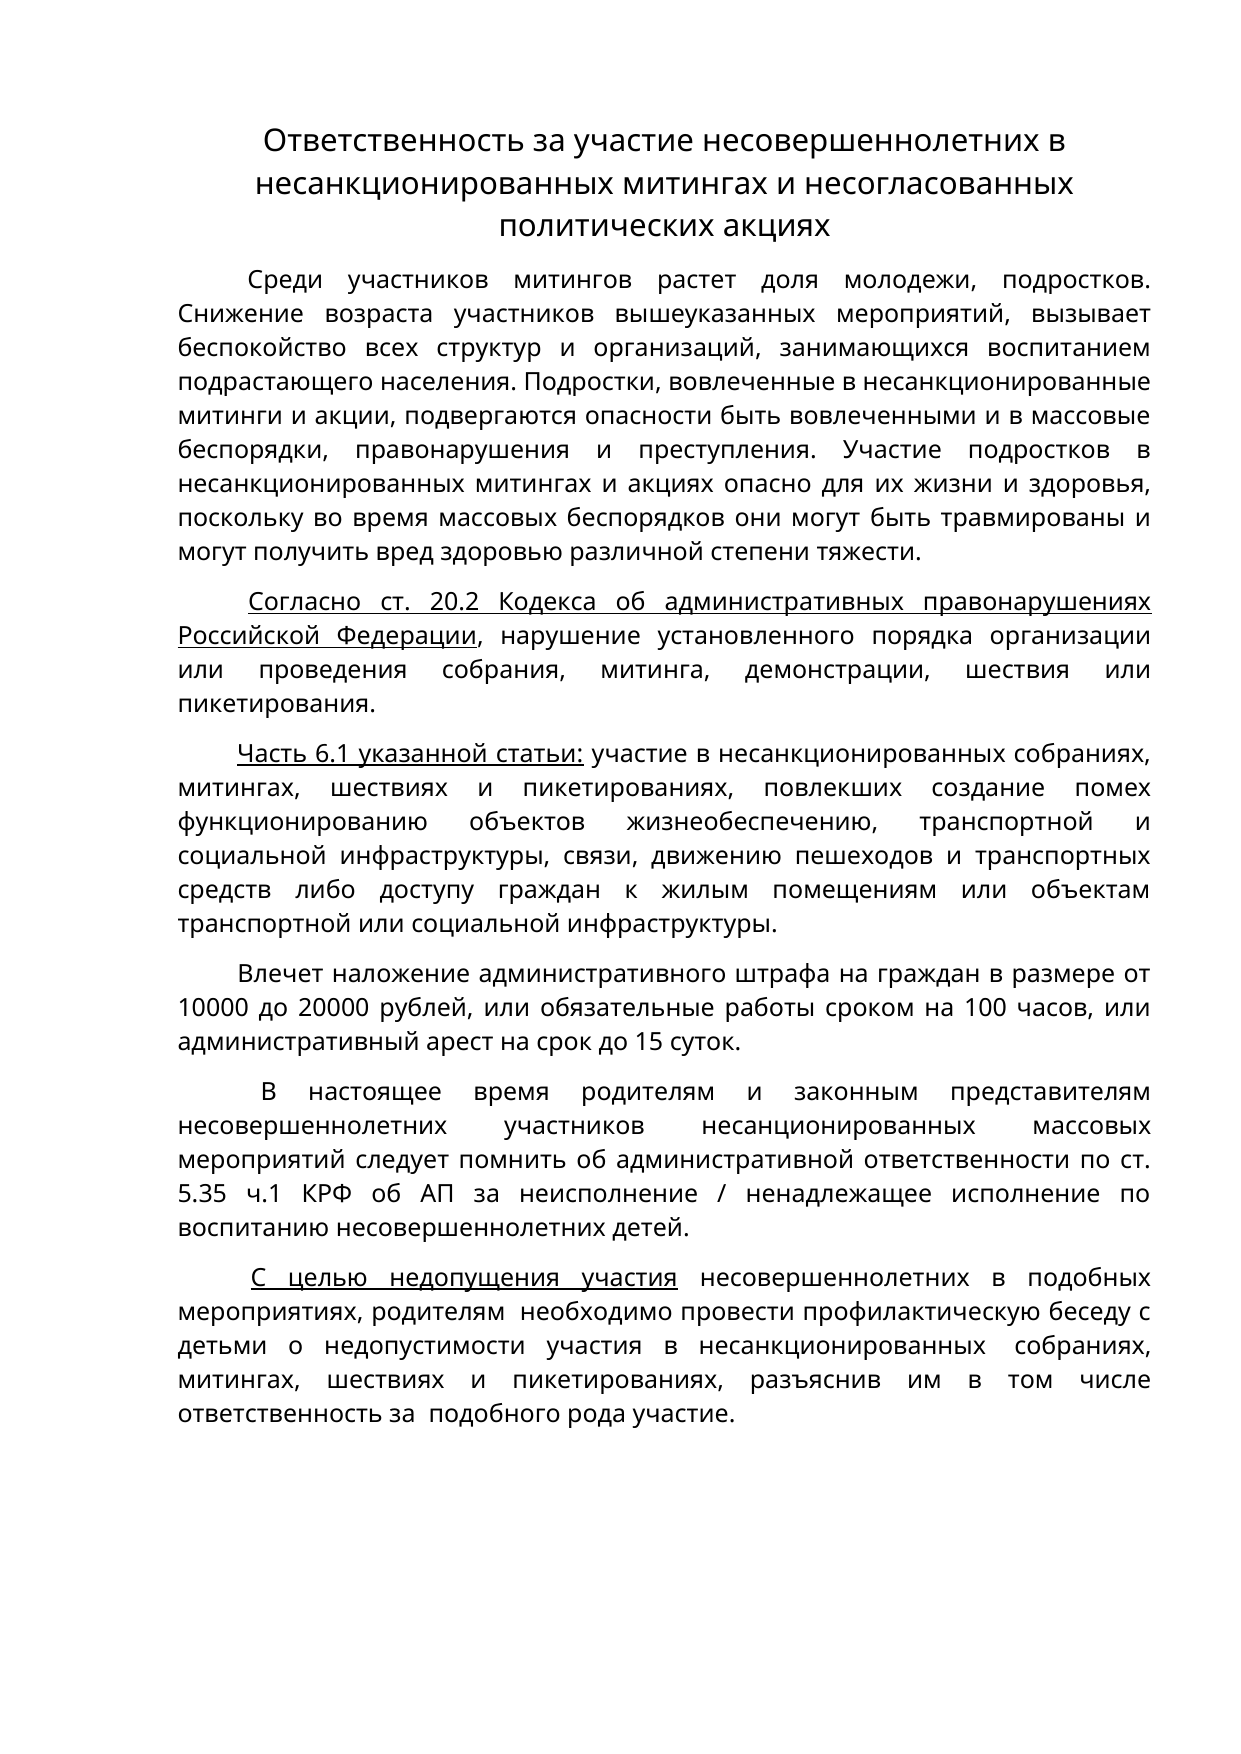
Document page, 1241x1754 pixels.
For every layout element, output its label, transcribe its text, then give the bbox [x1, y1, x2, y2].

text Ответственность за участие несовершеннолетних в несанкционированных митингах и несогласованных политических акциях [177, 118, 1152, 246]
text Среди участников митингов растет доля молодежи, подростков. Снижение возраста участников вышеуказанных мероприятий, вызывает беспокойство всех структур и организаций, занимающихся воспитанием подрастающего населения. Подростки, вовлеченные в несанкционированные митинги и акции, подвергаются опасности быть вовлеченными и в массовые беспорядки, правонарушения и преступления. Участие подростков в несанкционированных митингах и акциях опасно для их жизни и здоровья, поскольку во время массовых беспорядков они могут быть травмированы и могут получить вред здоровью различной степени тяжести. [177, 262, 1152, 568]
text С целью недопущения участия несовершеннолетних в подобных мероприятиях, родителям необходимо провести профилактическую беседу с детьми о недопустимости участия в несанкционированных собраниях, митингах, шествиях и пикетированиях, разъяснив им в том числе ответственность за подобного рода участие. [177, 1259, 1152, 1430]
text Влечет наложение административного штрафа на граждан в размере от 10000 до 20000 рублей, или обязательные работы сроком на 100 часов, или административный арест на срок до 15 суток. [177, 956, 1152, 1058]
text Часть 6.1 указанной статьи: участие в несанкционированных собраниях, митингах, шествиях и пикетированиях, повлекших создание помех функционированию объектов жизнеобеспечению, транспортной и социальной инфраструктуры, связи, движению пешеходов и транспортных средств либо доступу граждан к жилым помещениям или объектам транспортной или социальной инфраструктуры. [177, 736, 1152, 940]
text В настоящее время родителям и законным представителям несовершеннолетних участников несанционированных массовых мероприятий следует помнить об административной ответственности по ст. 5.35 ч.1 КРФ об АП за неисполнение / ненадлежащее исполнение по воспитанию несовершеннолетних детей. [177, 1073, 1152, 1244]
text Согласно ст. 20.2 Кодекса об административных правонарушениях Российской Федерации, нарушение установленного порядка организации или проведения собрания, митинга, демонстрации, шествия или пикетирования. [177, 584, 1152, 720]
